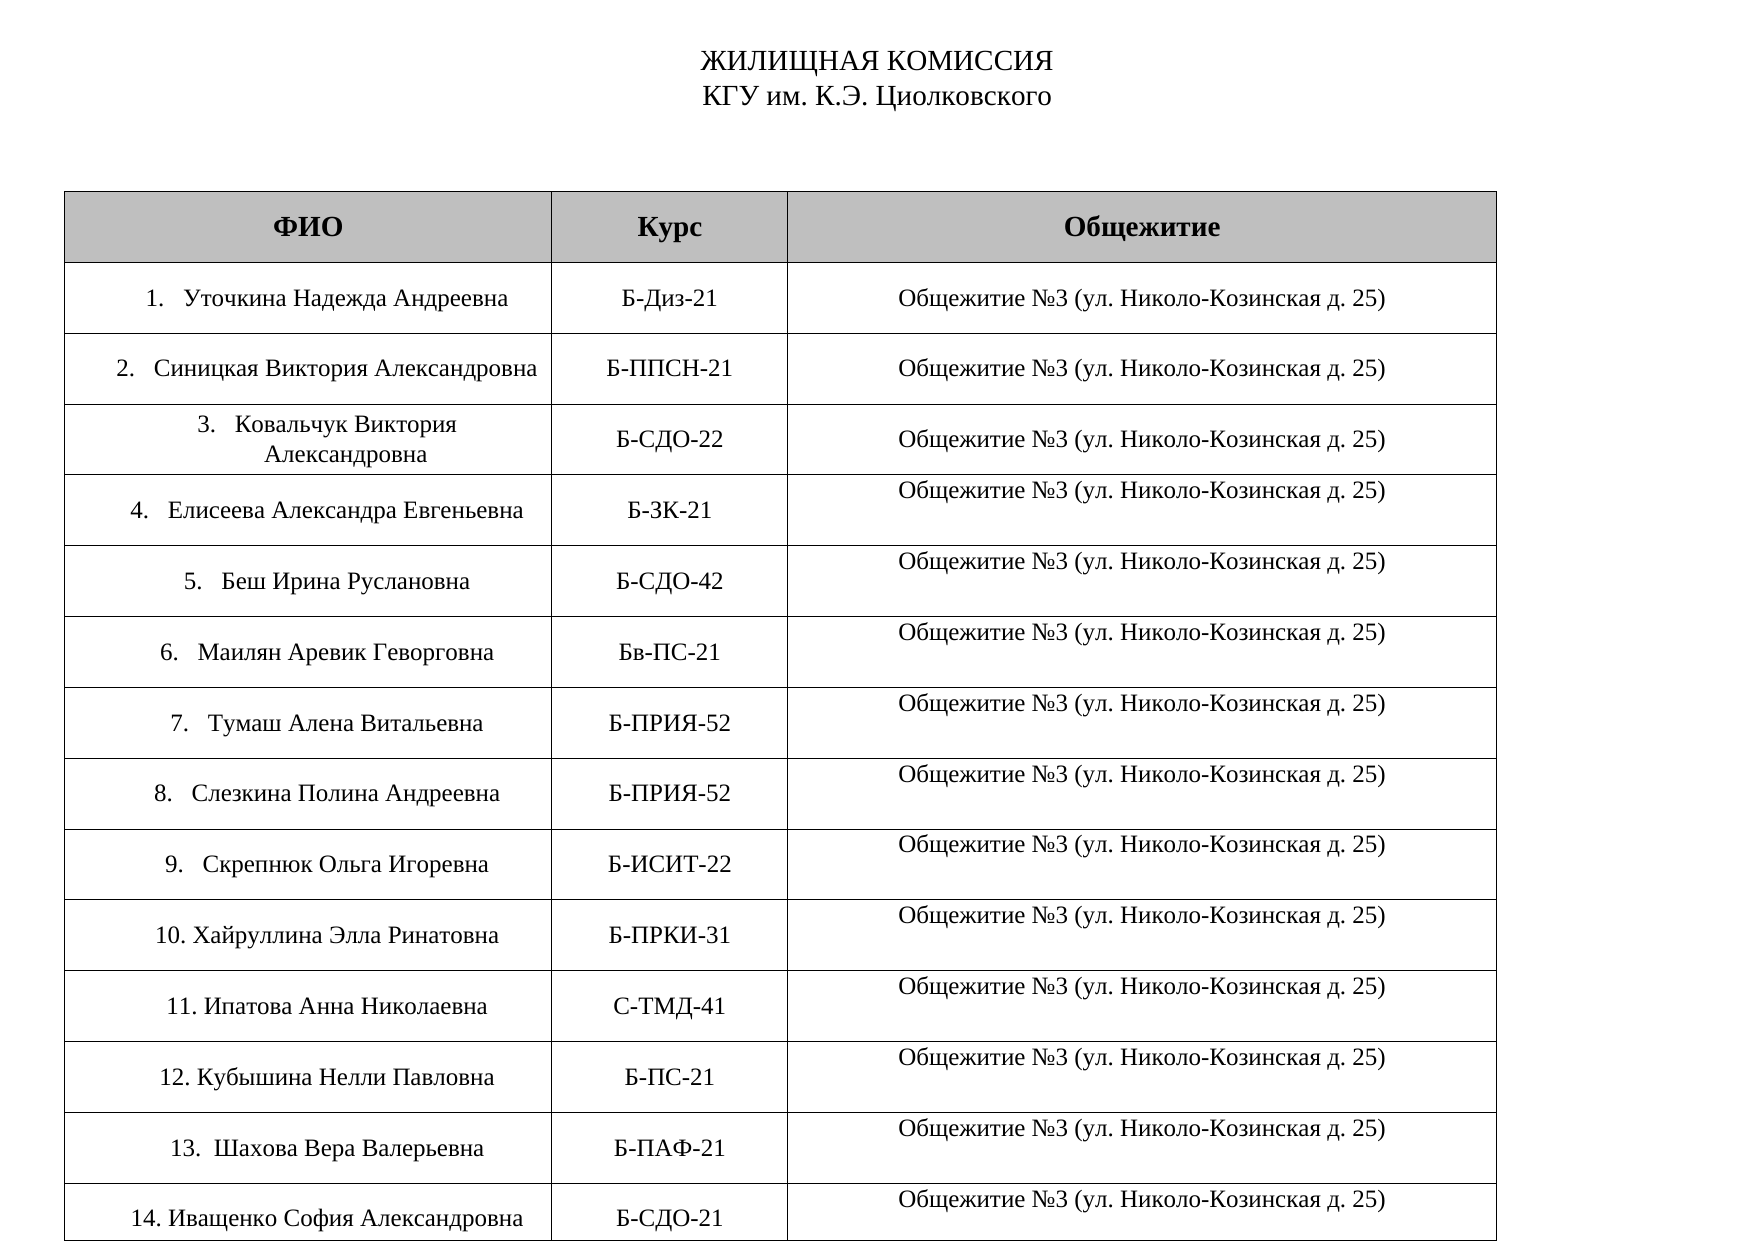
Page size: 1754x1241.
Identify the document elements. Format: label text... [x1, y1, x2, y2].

table_cell Кубышина Нелли Павловна [65, 1042, 551, 1112]
table_cell Б-ПРИЯ-52 [552, 688, 787, 758]
table_cell Б-СДО-42 [552, 546, 787, 616]
table_cell Общежитие №3 (ул. Николо-Козинская д. 25) [788, 1113, 1496, 1183]
table_cell Общежитие №3 (ул. Николо-Козинская д. 25) [788, 263, 1496, 333]
table_header ЖИЛИЩНАЯ КОМИССИЯ КГУ им. К.Э. Циолковского [65, 1, 1689, 191]
table_cell Общежитие №3 (ул. Николо-Козинская д. 25) [788, 405, 1496, 474]
table_cell ФИО [65, 192, 551, 262]
table_cell Общежитие №3 (ул. Николо-Козинская д. 25) [788, 759, 1496, 828]
table_cell Б-Диз-21 [552, 263, 787, 333]
table_cell Уточкина Надежда Андреевна [65, 263, 551, 333]
table_cell Общежитие №3 (ул. Николо-Козинская д. 25) [788, 475, 1496, 545]
table_cell Скрепнюк Ольга Игоревна [65, 830, 551, 899]
table_cell Б-СДО-21 [552, 1184, 787, 1240]
table_cell Б-ПС-21 [552, 1042, 787, 1112]
table_cell Общежитие №3 (ул. Николо-Козинская д. 25) [788, 830, 1496, 899]
table_cell Общежитие №3 (ул. Николо-Козинская д. 25) [788, 546, 1496, 616]
table_cell Хайруллина Элла Ринатовна [65, 900, 551, 970]
table_cell Б-ПРКИ-31 [552, 900, 787, 970]
table_cell Б-СДО-22 [552, 405, 787, 474]
table_cell Б-ПРИЯ-52 [552, 759, 787, 828]
table_cell Синицкая Виктория Александровна [65, 334, 551, 403]
table_cell Иващенко София Александровна [65, 1184, 551, 1240]
table_cell Слезкина Полина Андреевна [65, 759, 551, 828]
table_cell Общежитие №3 (ул. Николо-Козинская д. 25) [788, 971, 1496, 1041]
table_cell Общежитие №3 (ул. Николо-Козинская д. 25) [788, 1042, 1496, 1112]
table_cell Общежитие №3 (ул. Николо-Козинская д. 25) [788, 688, 1496, 758]
table_cell Общежитие №3 (ул. Николо-Козинская д. 25) [788, 900, 1496, 970]
table_cell С-ТМД-41 [552, 971, 787, 1041]
table_cell Бв-ПС-21 [552, 617, 787, 687]
table_cell Общежитие №3 (ул. Николо-Козинская д. 25) [788, 1184, 1496, 1240]
table_cell Елисеева Александра Евгеньевна [65, 475, 551, 545]
table_cell Тумаш Алена Витальевна [65, 688, 551, 758]
table_cell Общежитие №3 (ул. Николо-Козинская д. 25) [788, 334, 1496, 403]
table_cell Ипатова Анна Николаевна [65, 971, 551, 1041]
table_cell Беш Ирина Руслановна [65, 546, 551, 616]
table_cell Б-ЗК-21 [552, 475, 787, 545]
table_cell Ковальчук Виктория Александровна [65, 405, 551, 474]
table_cell Шахова Вера Валерьевна [65, 1113, 551, 1183]
table_cell Б-ППСН-21 [552, 334, 787, 403]
table_cell Курс [552, 192, 787, 262]
table_cell Б-ИСИТ-22 [552, 830, 787, 899]
table_cell Общежитие №3 (ул. Николо-Козинская д. 25) [788, 617, 1496, 687]
table_cell Общежитие [788, 192, 1496, 262]
table_cell Маилян Аревик Геворговна [65, 617, 551, 687]
table_cell Б-ПАФ-21 [552, 1113, 787, 1183]
